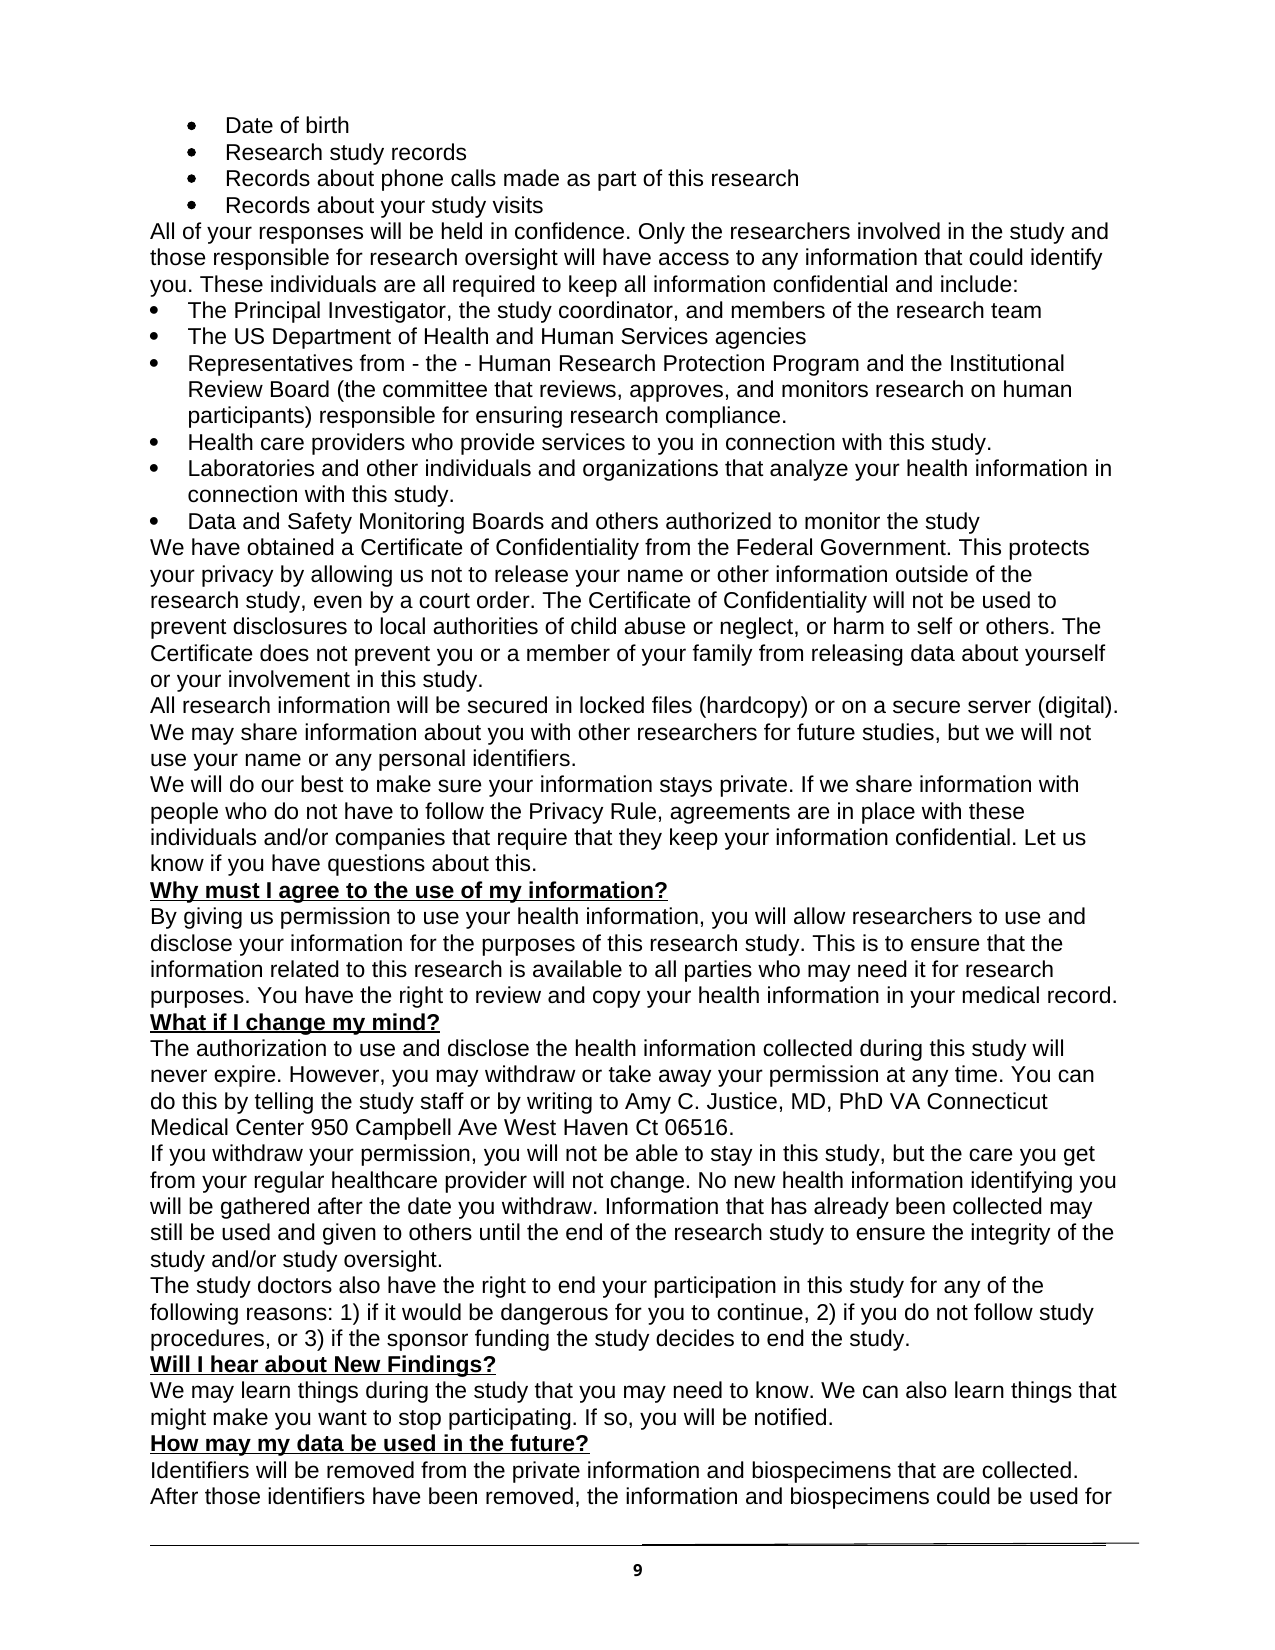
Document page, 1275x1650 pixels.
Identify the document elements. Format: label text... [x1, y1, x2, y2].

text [150, 1457, 1125, 1509]
text All of your responses will be held in confidence. Only the researchers involved in the study and those responsible for research oversight will have access to any information that could identify you. These individuals are all required to keep all information confidential and include: [150, 218, 1125, 297]
list Records about your study visits [187, 192, 1125, 218]
list Representatives from - the - Human Research Protection Program and the Institutional Review Board (the committee that reviews, approves, and monitors research on human participants) responsible for ensuring research compliance. [150, 350, 1125, 429]
list Laboratories and other individuals and organizations that analyze your health information in connection with this study. [150, 455, 1125, 508]
list The US Department of Health and Human Services agencies [150, 323, 1125, 350]
text What if I change my mind? [150, 1008, 1125, 1035]
text Will I hear about New Findings? [150, 1351, 1125, 1377]
list Health care providers who provide services to you in connection with this study. [150, 429, 1125, 455]
text We will do our best to make sure your information stays private. If we share information with people who do not have to follow the Privacy Rule, agreements are in place with these individuals and/or companies that require that they keep your information confidential. Let us know if you have questions about this. [150, 771, 1125, 877]
text By giving us permission to use your health information, you will allow researchers to use and disclose your information for the purposes of this research study. This is to ensure that the information related to this research is available to all parties who may need it for research purposes. You have the right to review and copy your health information in your medical record. [150, 903, 1125, 1008]
text The authorization to use and disclose the health information collected during this study will never expire. However, you may withdraw or take away your permission at any time. You can do this by telling the study staff or by writing to Amy C. Justice, MD, PhD VA Connecticut Medical Center 950 Campbell Ave West Haven Ct 06516. [150, 1035, 1125, 1140]
text All research information will be secured in locked files (hardcopy) or on a secure server (digital). We may share information about you with other researchers for future studies, but we will not use your name or any personal identifiers. [150, 692, 1125, 771]
text The study doctors also have the right to end your participation in this study for any of the following reasons: 1) if it would be dangerous for you to continue, 2) if you do not follow study procedures, or 3) if the sponsor funding the study decides to end the study. [150, 1272, 1125, 1351]
list Date of birth [187, 112, 1125, 139]
text How may my data be used in the future? [150, 1430, 1125, 1457]
text If you withdraw your permission, you will not be able to stay in this study, but the care you get from your regular healthcare provider will not change. No new health information identifying you will be gathered after the date you withdraw. Information that has already been collected may still be used and given to others until the end of the research study to ensure the integrity of the study and/or study oversight. [150, 1140, 1125, 1272]
text Why must I agree to the use of my information? [150, 877, 1125, 903]
list Data and Safety Monitoring Boards and others authorized to monitor the study [150, 508, 1125, 534]
text We have obtained a Certificate of Confidentiality from the Federal Government. This protects your privacy by allowing us not to release your name or other information outside of the research study, even by a court order. The Certificate of Confidentiality will not be used to prevent disclosures to local authorities of child abuse or neglect, or harm to self or others. The Certificate does not prevent you or a member of your family from releasing data about yourself or your involvement in this study. [150, 534, 1125, 692]
text We may learn things during the study that you may need to know. We can also learn things that might make you want to stop participating. If so, you will be notified. [150, 1377, 1125, 1430]
list The Principal Investigator, the study coordinator, and members of the research team [150, 297, 1125, 323]
list Records about phone calls made as part of this research [187, 165, 1125, 192]
list Research study records [187, 139, 1125, 165]
